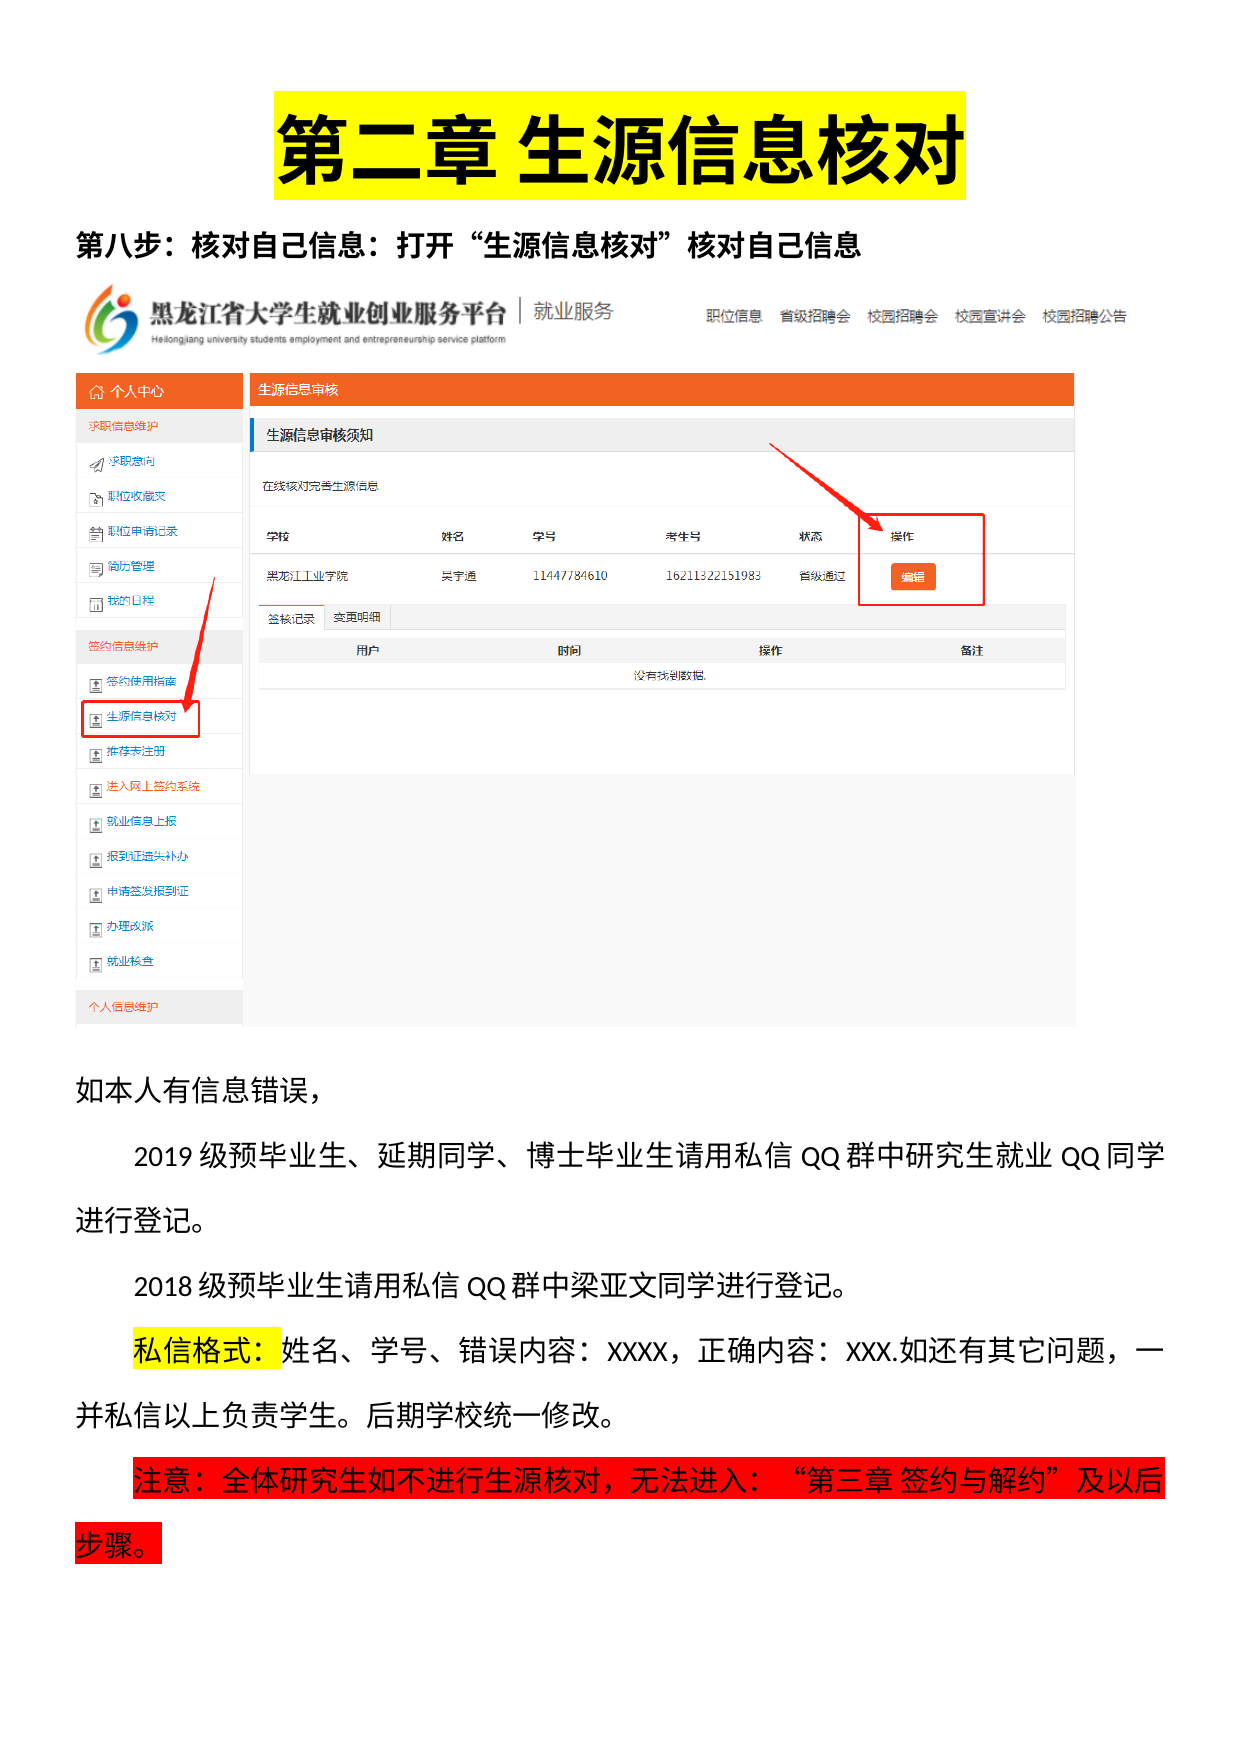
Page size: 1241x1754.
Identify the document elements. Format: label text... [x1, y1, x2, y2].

picture [75, 275, 1172, 368]
text 第二章 生源信息核对 [75, 81, 1165, 211]
text 私信格式：姓名、学号、错误内容：XXXX，正确内容：XXX.如还有其它问题，一并私信以上负责学生。后期学校统一修改。 [75, 1316, 1165, 1446]
text 注意：全体研究生如不进行生源核对，无法进入：“第三章 签约与解约”及以后步骤。 [75, 1446, 1165, 1576]
text 2018级预毕业生请用私信QQ群中梁亚文同学进行登记。 [75, 1251, 1165, 1316]
picture [75, 373, 1077, 1027]
text 第八步：核对自己信息：打开“生源信息核对”核对自己信息 [75, 211, 1165, 275]
text 如本人有信息错误， [75, 1056, 1165, 1121]
text 2019级预毕业生、延期同学、博士毕业生请用私信QQ群中研究生就业QQ同学进行登记。 [75, 1121, 1165, 1251]
